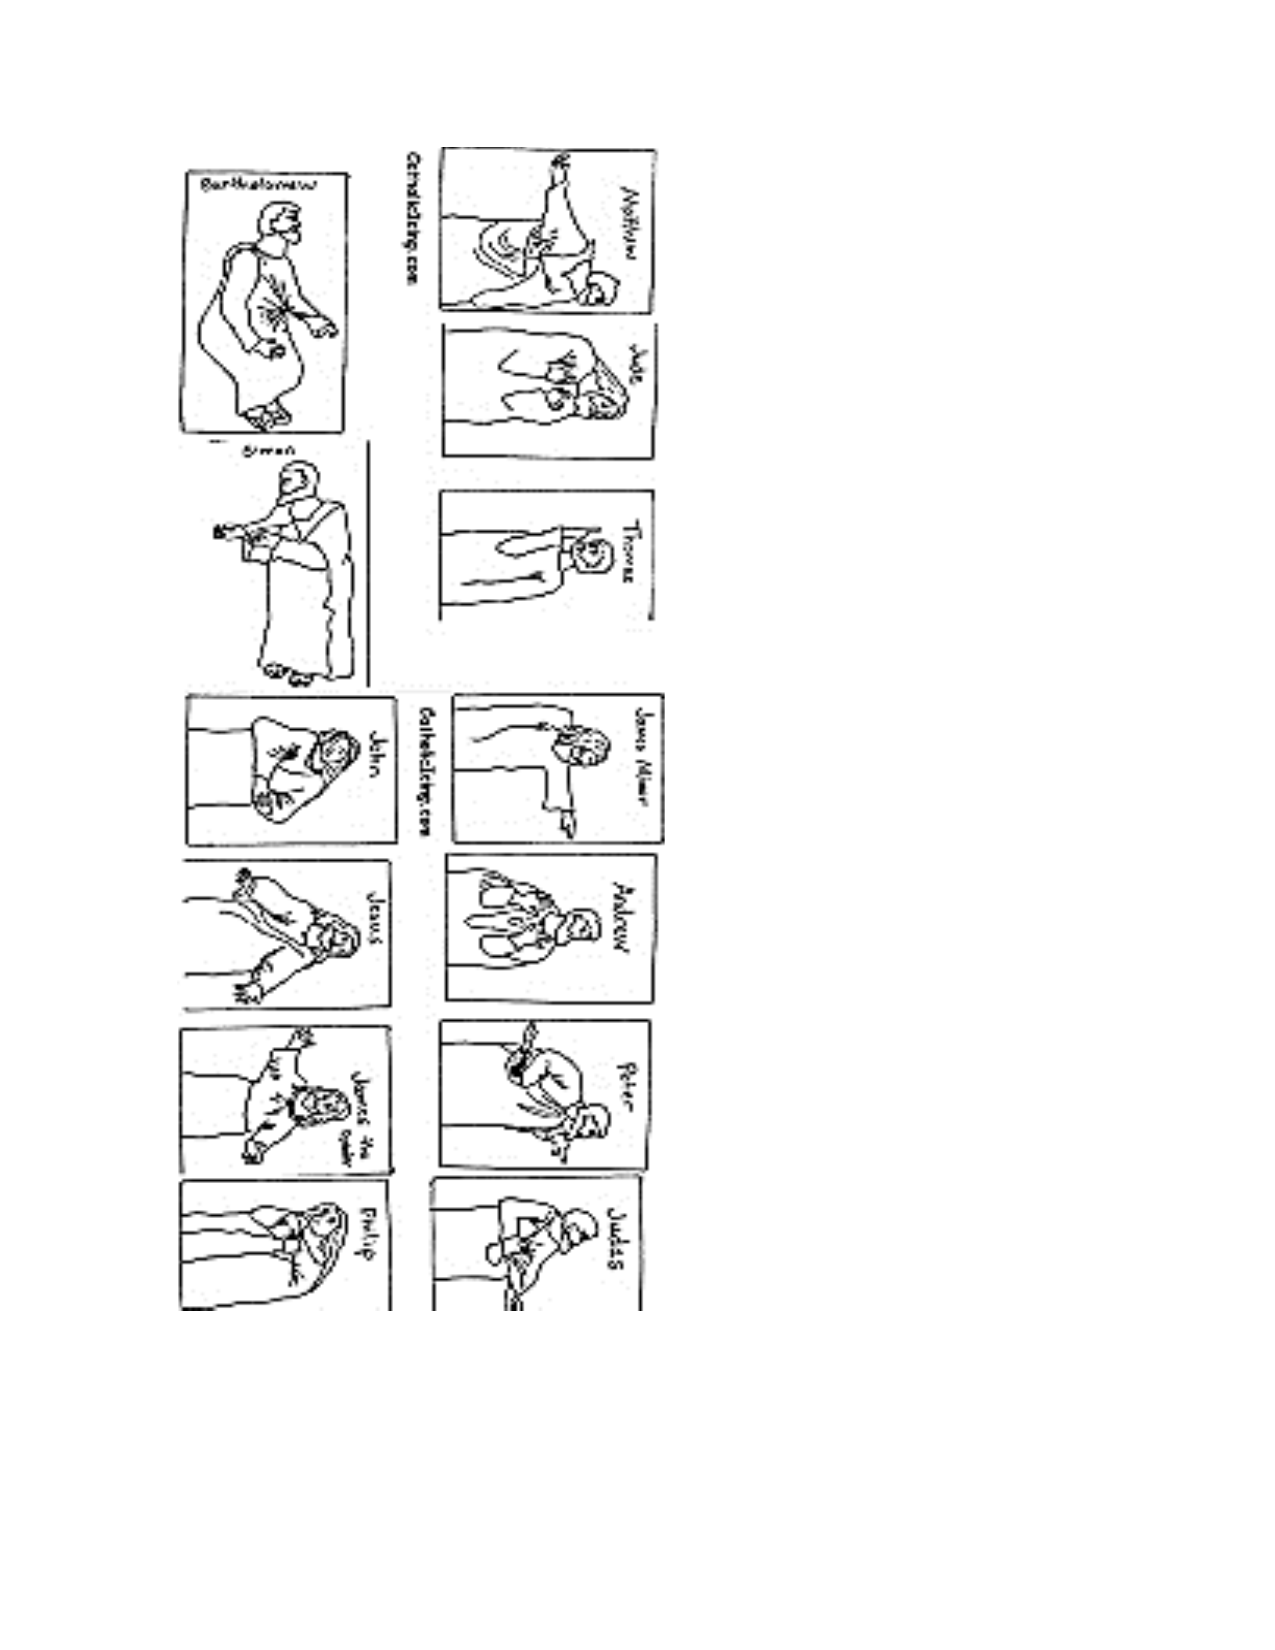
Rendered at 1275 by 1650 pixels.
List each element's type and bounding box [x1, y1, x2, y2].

picture [177, 147, 665, 1311]
